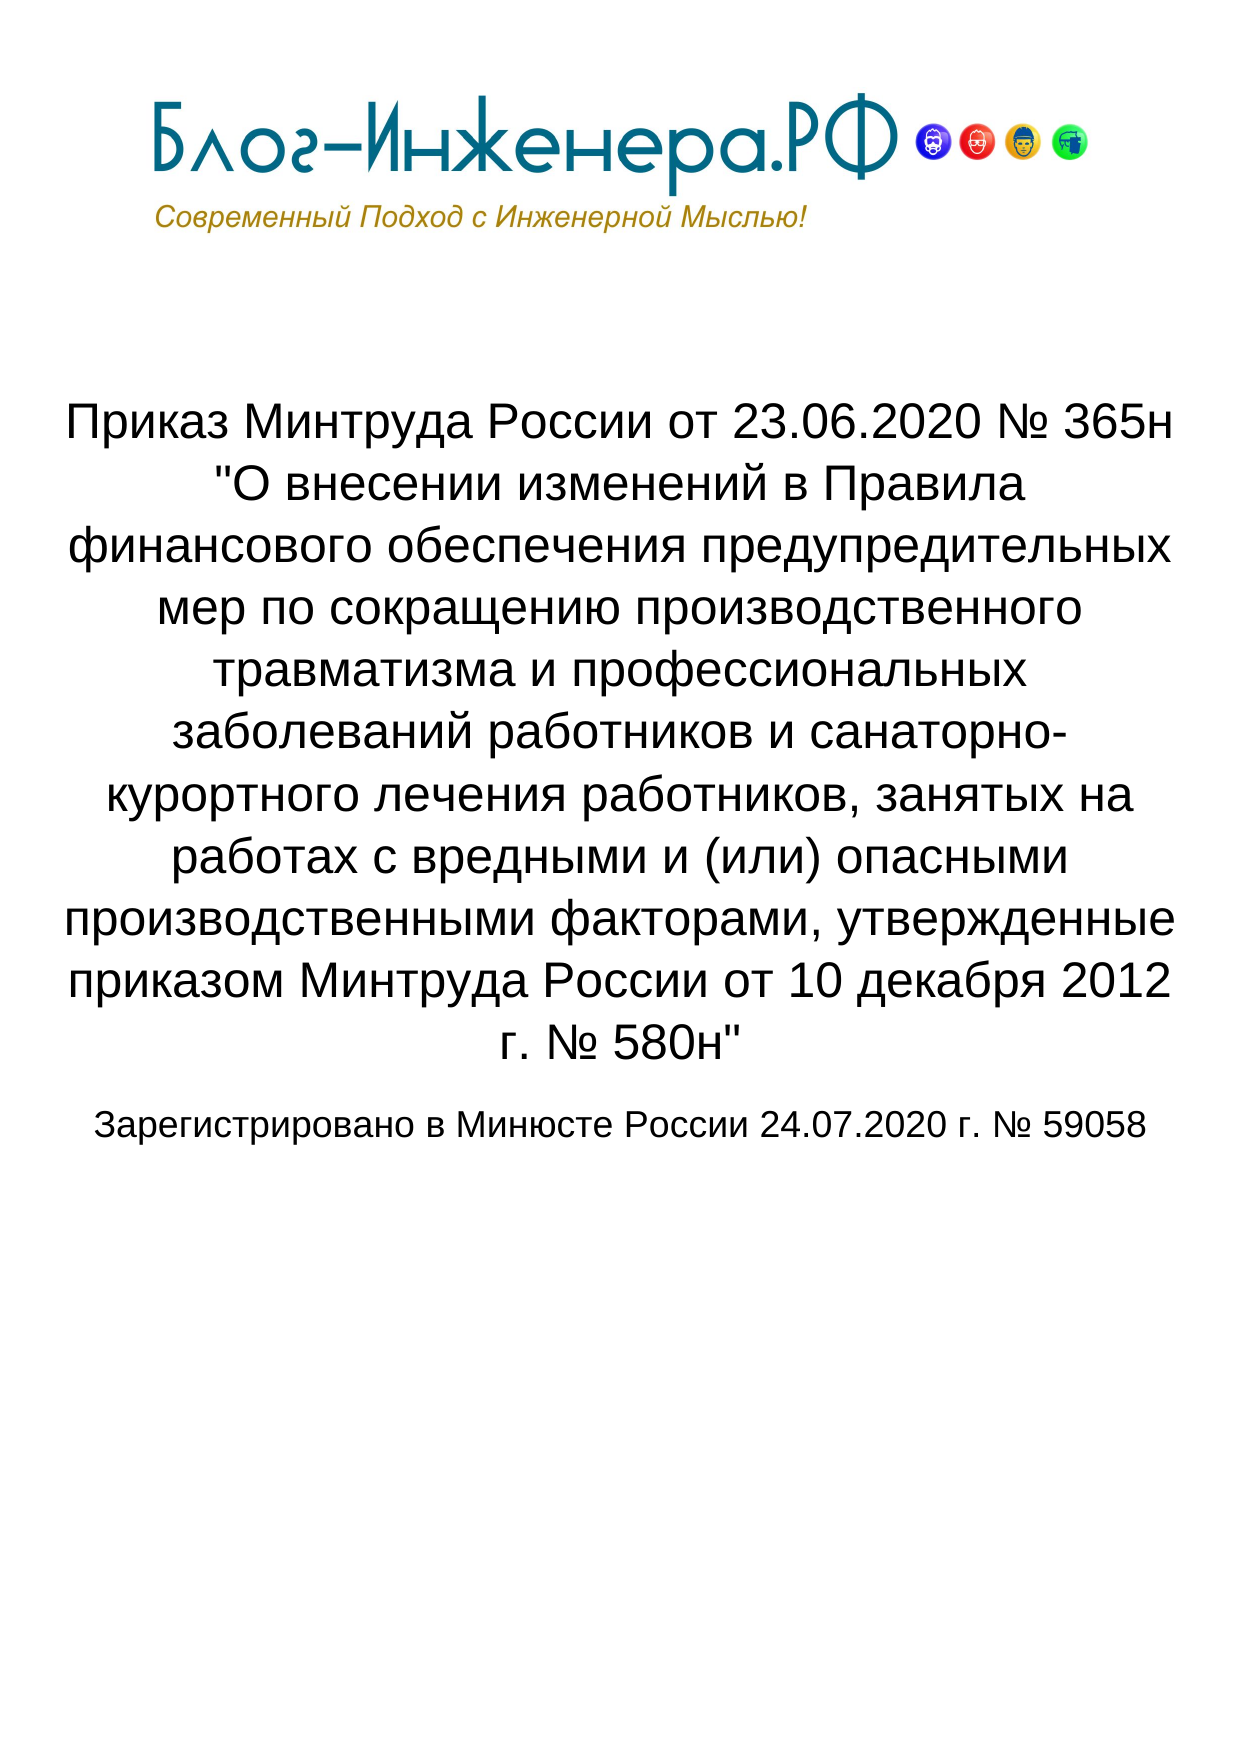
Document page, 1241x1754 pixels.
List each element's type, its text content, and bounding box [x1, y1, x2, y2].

text Зарегистрировано в Минюсте России 24.07.2020 г. № 59058 [62, 1102, 1178, 1145]
text Приказ Минтруда России от 23.06.2020 № 365н "О внесении изменений в Правила финансового обеспечения предупредительных мер по сокращению производственного травматизма и профессиональных заболеваний работников и санаторно-курортного лечения работников, занятых на работах с вредными и (или) опасными производственными факторами, утвержденные приказом Минтруда России от 10 декабря 2012 г. № 580н" [62, 391, 1178, 1100]
picture [146, 87, 1095, 237]
